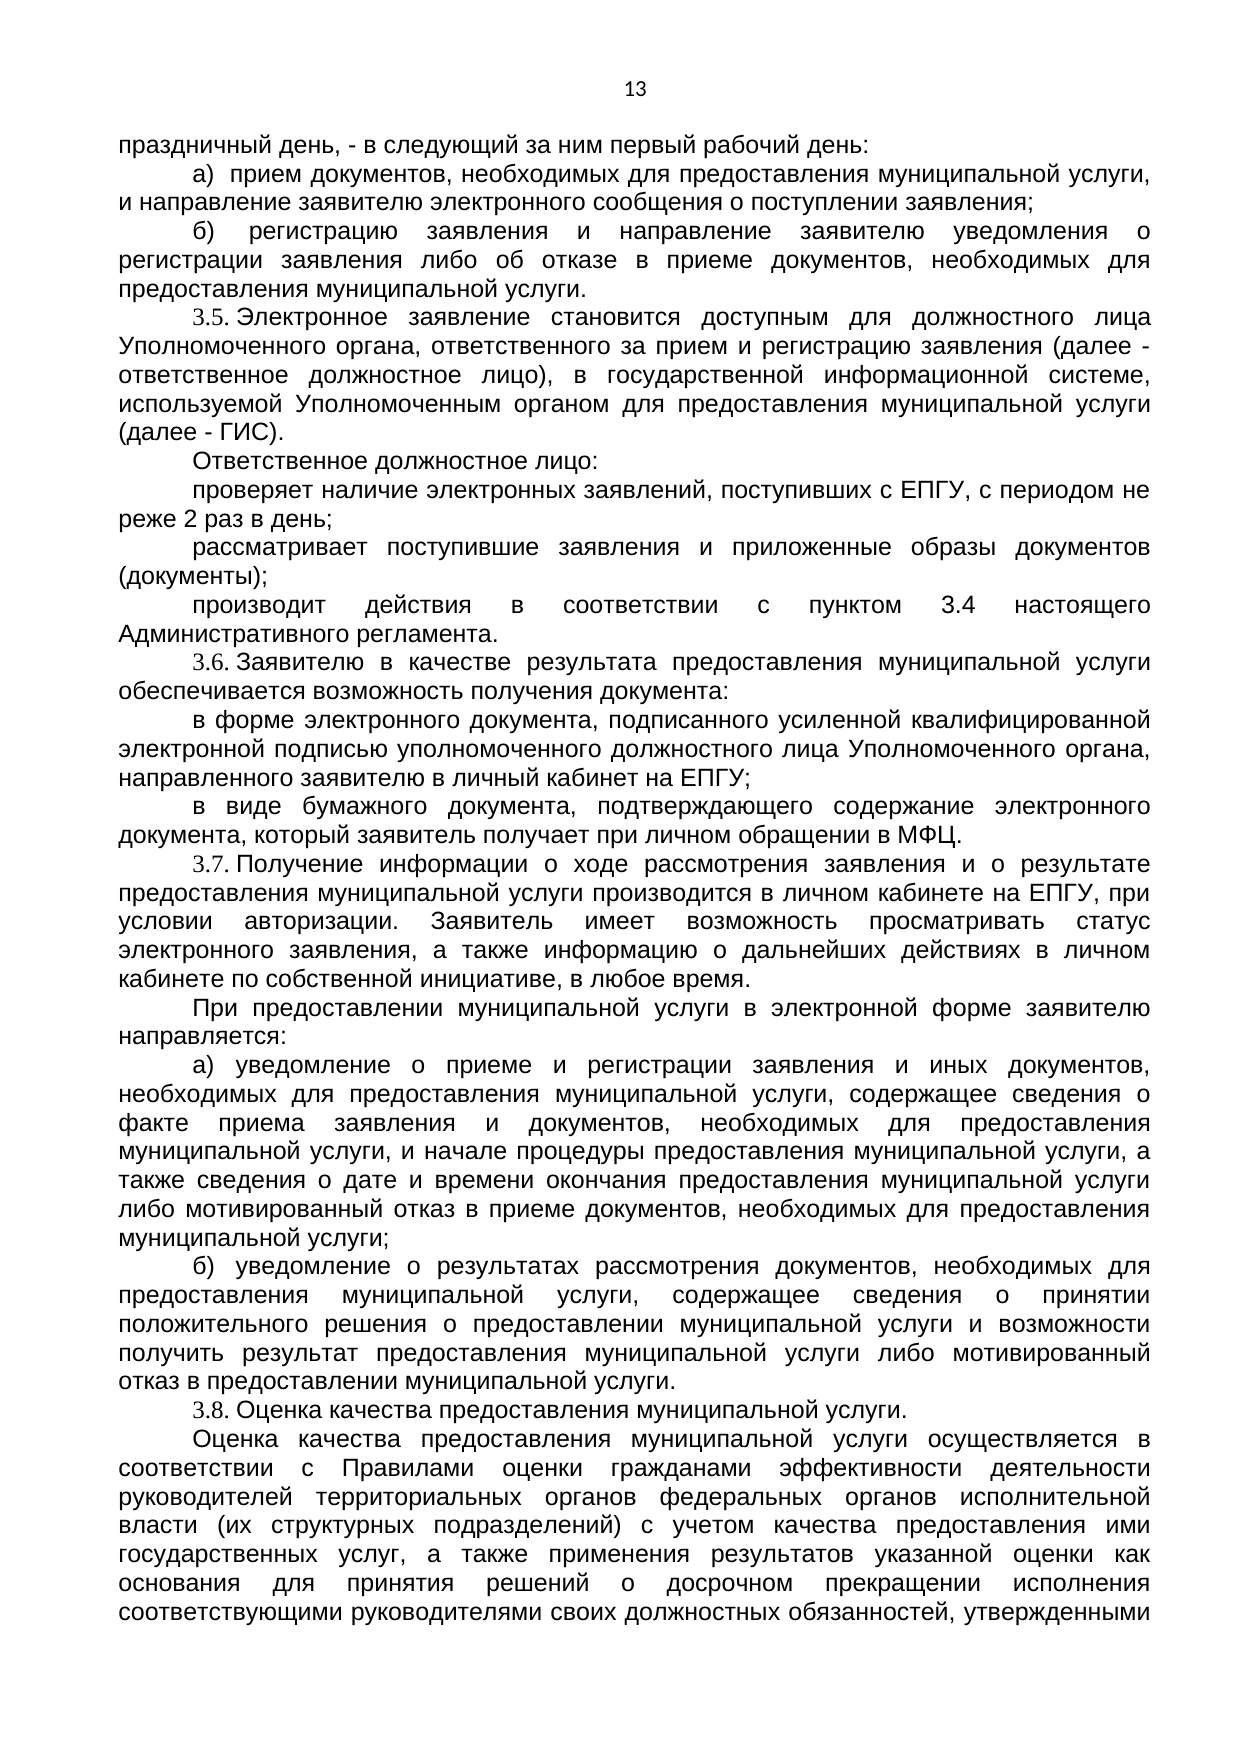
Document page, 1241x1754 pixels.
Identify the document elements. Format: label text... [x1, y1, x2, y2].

text б) регистрацию заявления и направление заявителю уведомления о регистрации заявления либо об отказе в приеме документов, необходимых для предоставления муниципальной услуги. [118, 216, 1152, 302]
text проверяет наличие электронных заявлений, поступивших с ЕПГУ, с периодом не реже 2 раз в день; [118, 475, 1152, 532]
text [118, 1424, 1152, 1625]
text производит действия в соответствии с пунктом 3.4 настоящего Административного регламента. [118, 590, 1152, 647]
list Оценка качества предоставления муниципальной услуги. [118, 1395, 1152, 1424]
text а) прием документов, необходимых для предоставления муниципальной услуги, и направление заявителю электронного сообщения о поступлении заявления; [118, 158, 1152, 216]
text рассматривает поступившие заявления и приложенные образы документов (документы); [118, 532, 1152, 590]
text а) уведомление о приеме и регистрации заявления и иных документов, необходимых для предоставления муниципальной услуги, содержащее сведения о факте приема заявления и документов, необходимых для предоставления муниципальной услуги, и начале процедуры предоставления муниципальной услуги, а также сведения о дате и времени окончания предоставления муниципальной услуги либо мотивированный отказ в приеме документов, необходимых для предоставления муниципальной услуги; [118, 1050, 1152, 1251]
text б) уведомление о результатах рассмотрения документов, необходимых для предоставления муниципальной услуги, содержащее сведения о принятии положительного решения о предоставлении муниципальной услуги и возможности получить результат предоставления муниципальной услуги либо мотивированный отказ в предоставлении муниципальной услуги. [118, 1251, 1152, 1395]
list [118, 130, 1152, 158]
list Заявителю в качестве результата предоставления муниципальной услуги обеспечивается возможность получения документа: [118, 647, 1152, 705]
text в форме электронного документа, подписанного усиленной квалифицированной электронной подписью уполномоченного должностного лица Уполномоченного органа, направленного заявителю в личный кабинет на ЕПГУ; [118, 705, 1152, 791]
text Ответственное должностное лицо: [118, 446, 1152, 475]
list Электронное заявление становится доступным для должностного лица Уполномоченного органа, ответственного за прием и регистрацию заявления (далее - ответственное должностное лицо), в государственной информационной системе, используемой Уполномоченным органом для предоставления муниципальной услуги (далее - ГИС). [118, 302, 1152, 446]
list Получение информации о ходе рассмотрения заявления и о результате предоставления муниципальной услуги производится в личном кабинете на ЕПГУ, при условии авторизации. Заявитель имеет возможность просматривать статус электронного заявления, а также информацию о дальнейших действиях в личном кабинете по собственной инициативе, в любое время. [118, 849, 1152, 993]
text в виде бумажного документа, подтверждающего содержание электронного документа, который заявитель получает при личном обращении в МФЦ. [118, 791, 1152, 849]
text При предоставлении муниципальной услуги в электронной форме заявителю направляется: [118, 993, 1152, 1050]
